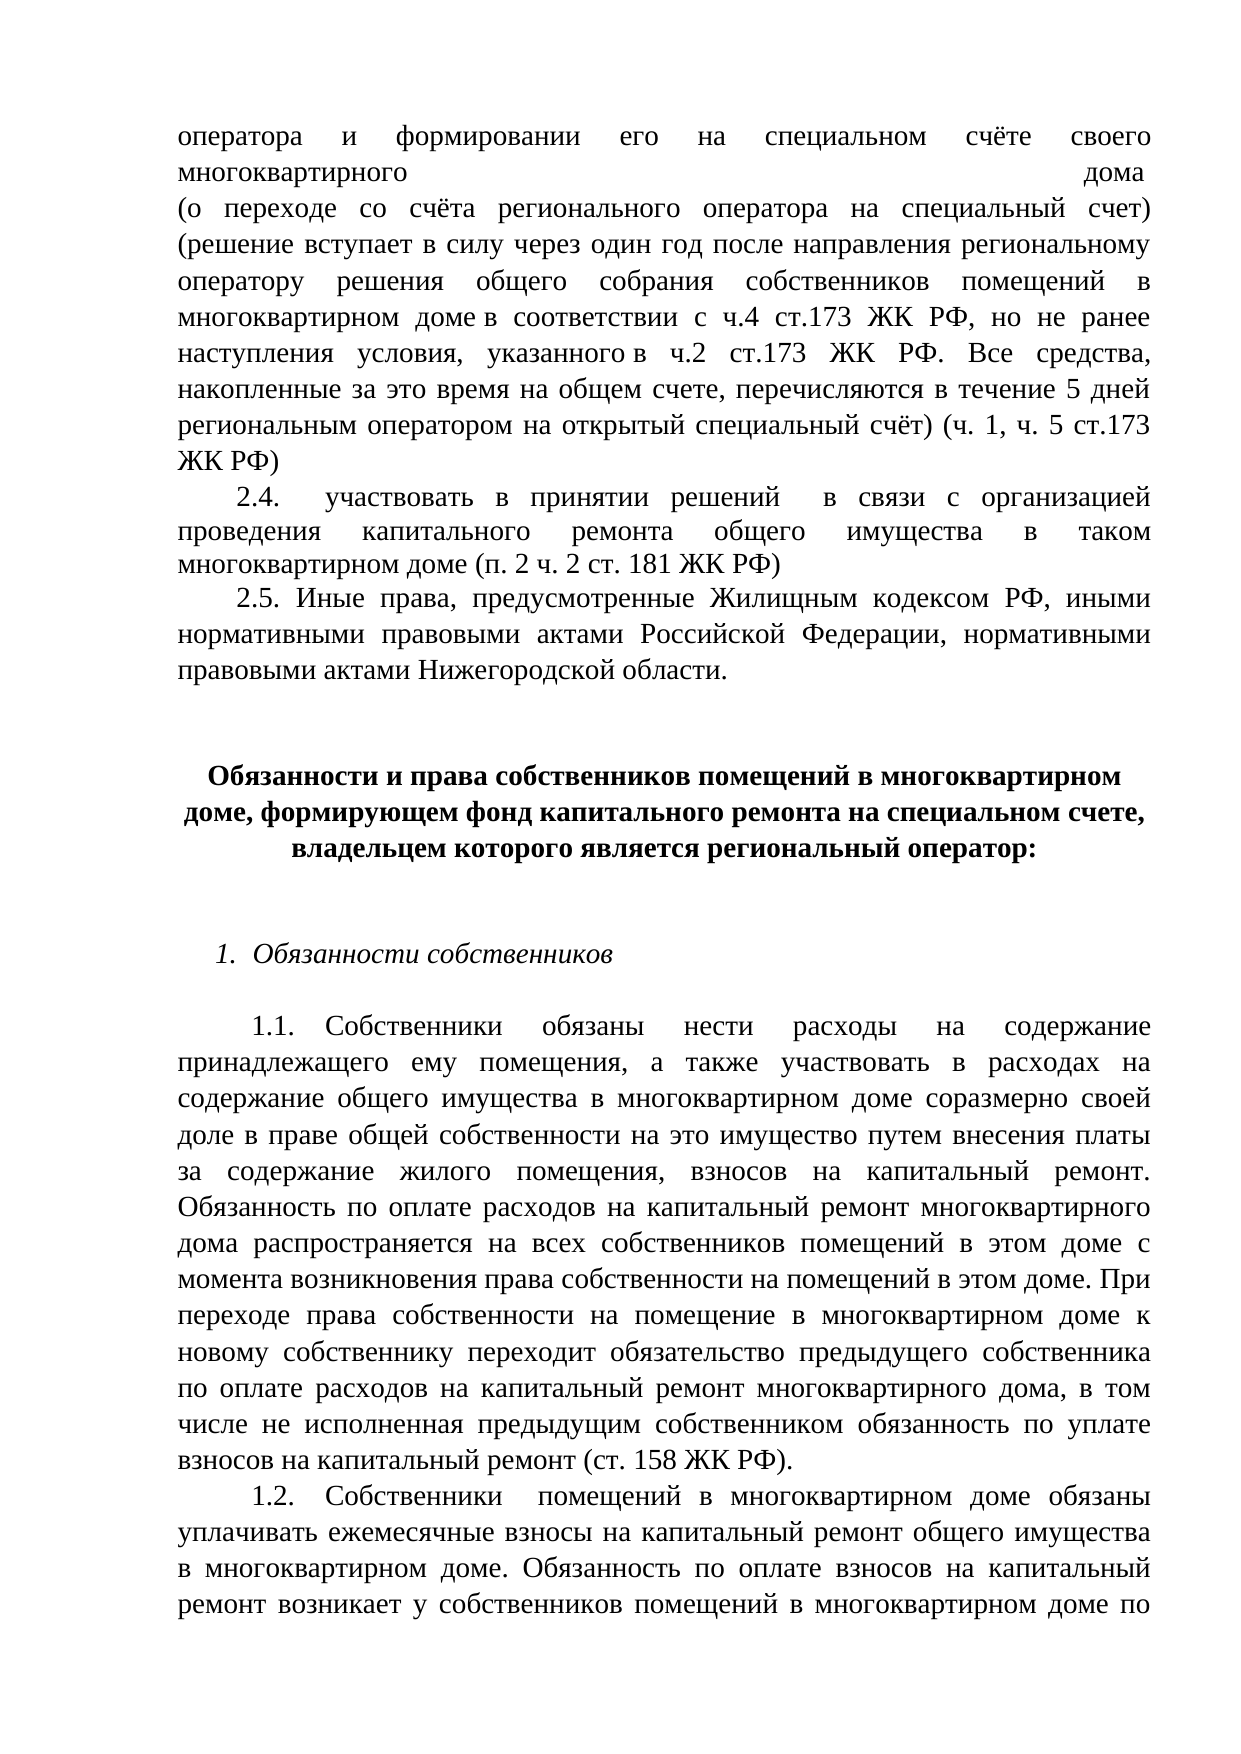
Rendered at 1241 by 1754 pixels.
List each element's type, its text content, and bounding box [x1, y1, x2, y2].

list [177, 1478, 1152, 1620]
list Иные права, предусмотренные Жилищным кодексом РФ, иными нормативными правовыми актами Российской Федерации, нормативными правовыми актами Нижегородской области. [177, 580, 1152, 686]
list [177, 296, 1152, 335]
list Собственники обязаны нести расходы на содержание принадлежащего ему помещения, а также участвовать в расходах на содержание общего имущества в многоквартирном доме соразмерно своей доле в праве общей собственности на это имущество путем внесения платы за содержание жилого помещения, взносов на капитальный ремонт. Обязанность по оплате расходов на капитальный ремонт многоквартирного дома распространяется на всех собственников помещений в этом доме с момента возникновения права собственности на помещений в этом доме. При переходе права собственности на помещение в многоквартирном доме к новому собственнику переходит обязательство предыдущего собственника по оплате расходов на капитальный ремонт многоквартирного дома, в том числе не исполненная предыдущим собственником обязанность по уплате взносов на капитальный ремонт (ст. 158 ЖК РФ). [177, 1008, 1152, 1476]
list участвовать в принятии решений в связи с организацией проведения капитального ремонта общего имущества в таком многоквартирном доме (п. 2 ч. 2 ст. 181 ЖК РФ) [177, 479, 1152, 580]
text Обязанности и права собственников помещений в многоквартирном доме, формирующем фонд капитального ремонта на специальном счете, владельцем которого является региональный оператор: [177, 758, 1152, 864]
list Обязанности собственников [215, 936, 1152, 969]
